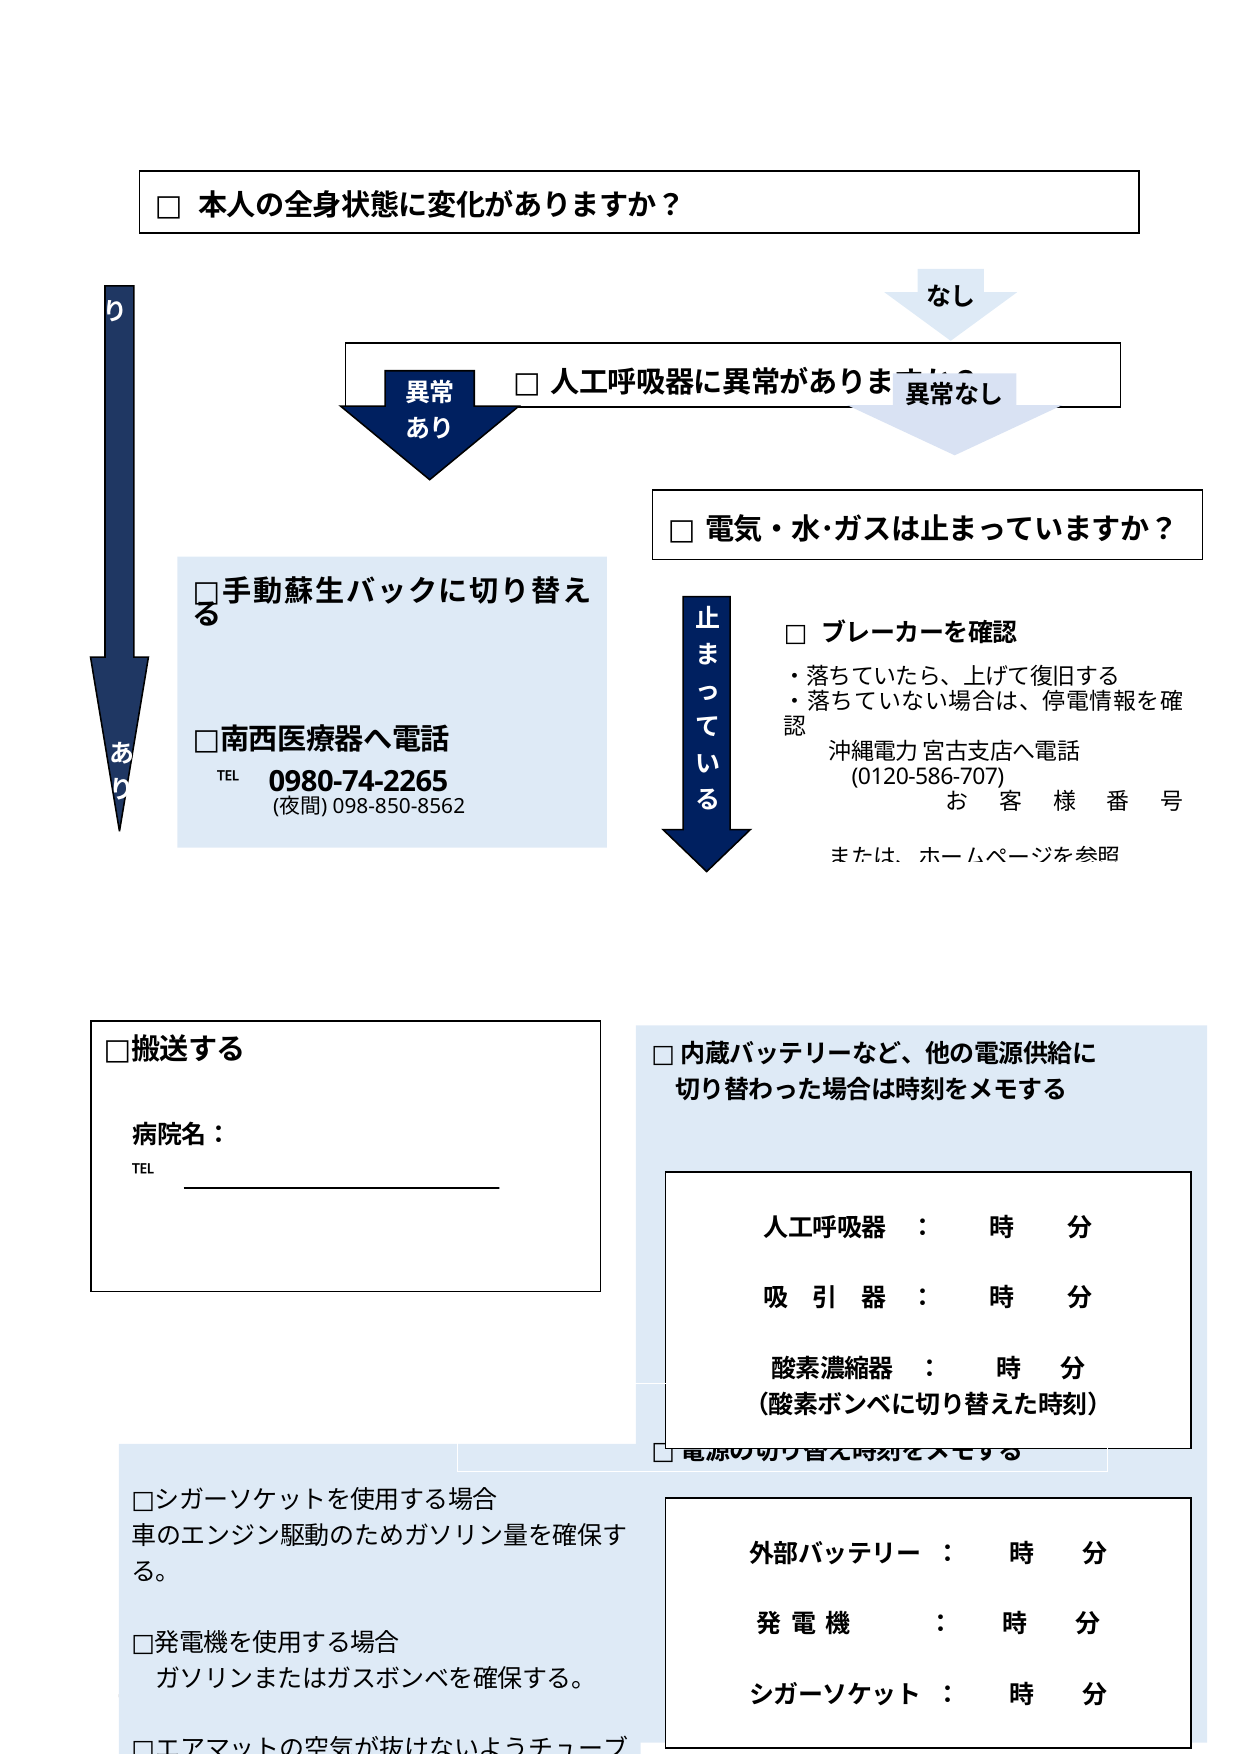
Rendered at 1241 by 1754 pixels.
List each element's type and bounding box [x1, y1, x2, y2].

table_header [458, 1384, 1107, 1471]
